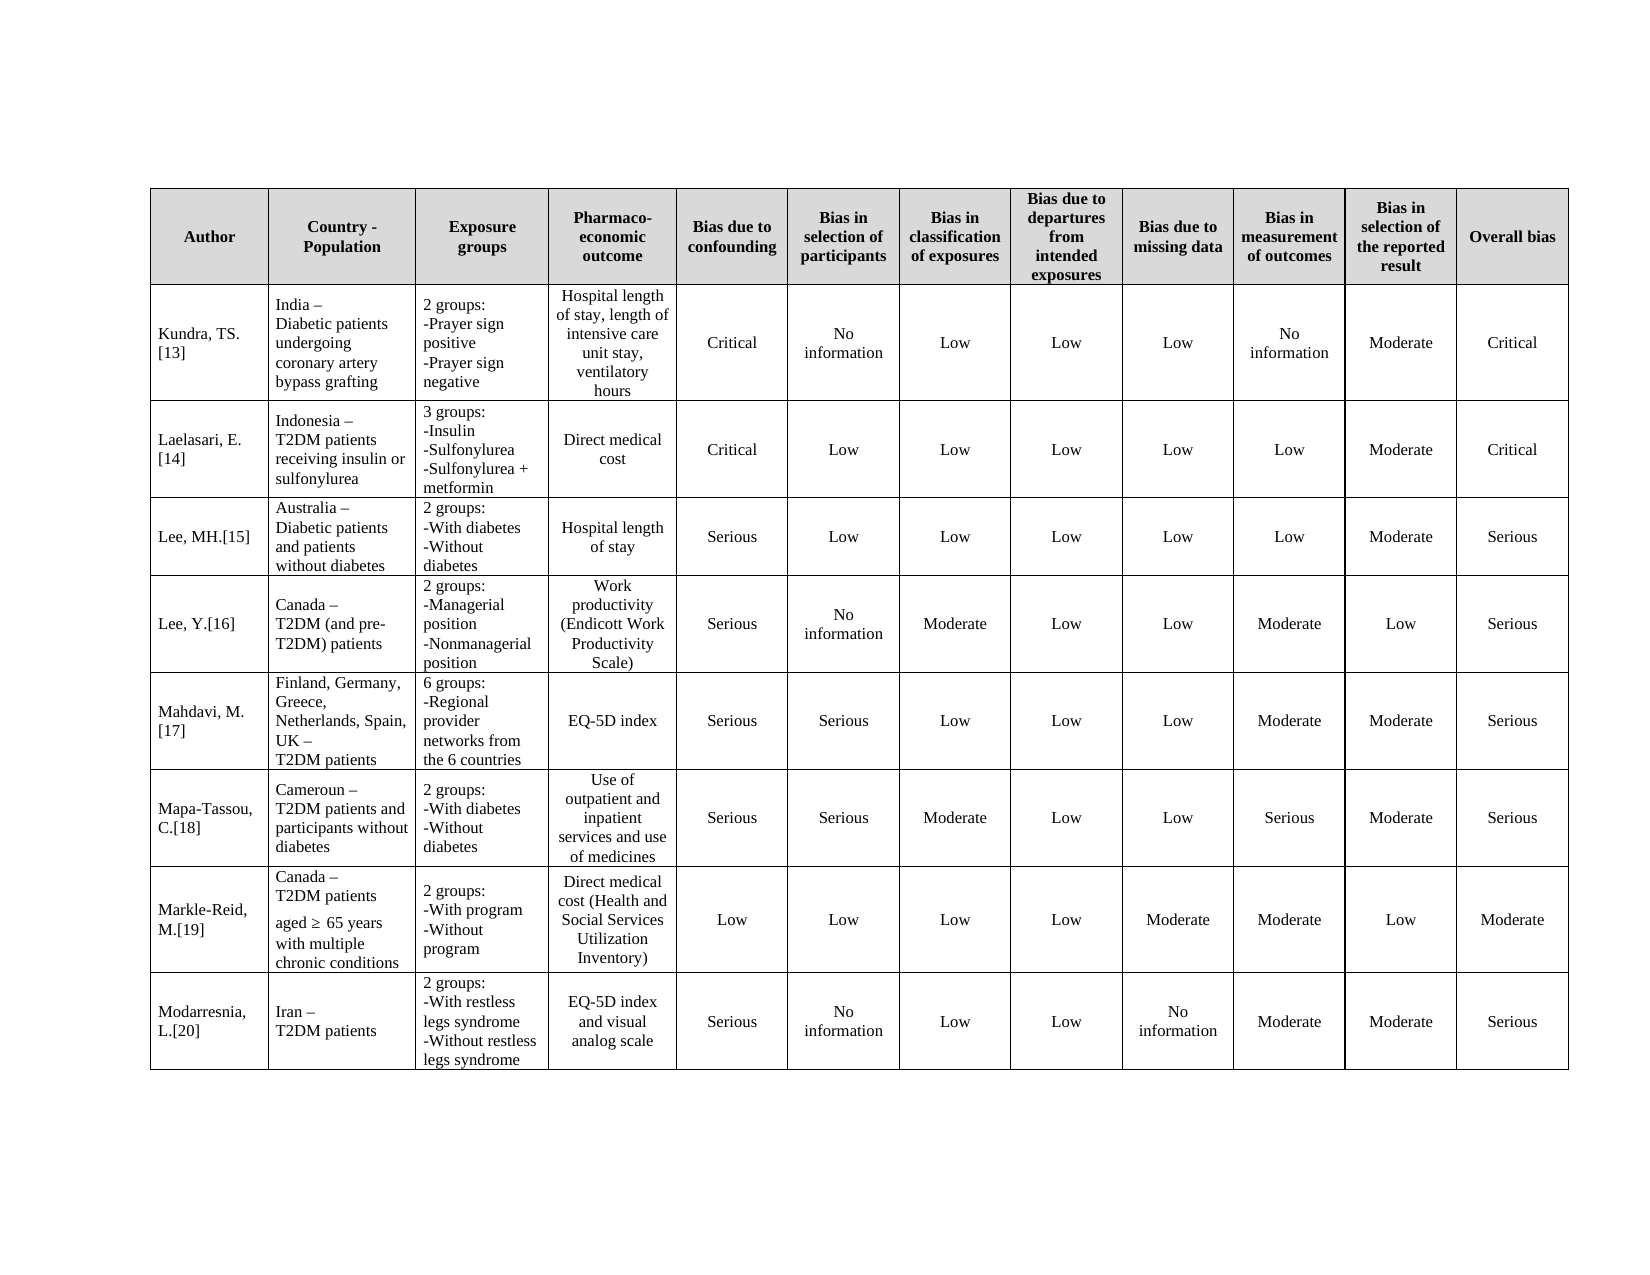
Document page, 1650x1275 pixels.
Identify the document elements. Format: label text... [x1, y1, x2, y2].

table_cell Serious [677, 770, 787, 866]
table_cell Low [900, 498, 1010, 575]
table_header Bias in classification of exposures [900, 189, 1010, 284]
table_cell Low [1123, 770, 1233, 866]
table_cell 6 groups: -Regional provider networks from the 6 countries [416, 673, 548, 769]
table_cell Direct medical cost [549, 401, 676, 497]
table_header Overall bias [1457, 189, 1568, 284]
table_cell Low [900, 673, 1010, 769]
table_cell Moderate [900, 770, 1010, 866]
table_cell Critical [677, 285, 787, 400]
table_cell Laelasari, E.[14] [151, 401, 268, 497]
table_header Bias due to missing data [1123, 189, 1233, 284]
table_cell Hospital length of stay [549, 498, 676, 575]
table_cell Work productivity (Endicott Work Productivity Scale) [549, 576, 676, 672]
table_cell Modarresnia, L.[20] [151, 973, 268, 1069]
table_cell India – Diabetic patients undergoing coronary artery bypass grafting [269, 285, 415, 400]
table_cell No information [788, 285, 899, 400]
table_cell Low [1011, 867, 1122, 972]
table_cell No information [788, 576, 899, 672]
table_cell Moderate [1234, 673, 1344, 769]
table_cell Moderate [1234, 576, 1344, 672]
table_cell Mapa-Tassou, C.[18] [151, 770, 268, 866]
table_cell Serious [677, 498, 787, 575]
table_cell Moderate [1346, 973, 1456, 1069]
table_cell Critical [677, 401, 787, 497]
table_cell 2 groups: -With diabetes -Without diabetes [416, 770, 548, 866]
table_cell Serious [788, 770, 899, 866]
table_cell Low [677, 867, 787, 972]
table_cell Finland, Germany, Greece, Netherlands, Spain, UK – T2DM patients [269, 673, 415, 769]
table_cell Canada – T2DM (and pre-T2DM) patients [269, 576, 415, 672]
table_cell Canada – T2DM patients aged ≥ 65 years with multiple chronic conditions [269, 867, 415, 972]
table_header Bias due to departures from intended exposures [1011, 189, 1122, 284]
table_cell Low [1234, 401, 1344, 497]
table_header Bias in selection of the reported result [1346, 189, 1456, 284]
table_cell Indonesia – T2DM patients receiving insulin or sulfonylurea [269, 401, 415, 497]
table_cell 2 groups: -Prayer sign positive -Prayer sign negative [416, 285, 548, 400]
table_cell Serious [1457, 673, 1568, 769]
table_cell Low [1123, 285, 1233, 400]
table_cell Critical [1457, 285, 1568, 400]
table_cell Moderate [1123, 867, 1233, 972]
table_cell Low [900, 285, 1010, 400]
table_cell No information [1123, 973, 1233, 1069]
table_cell Serious [677, 673, 787, 769]
table_header Bias in selection of participants [788, 189, 899, 284]
table_cell Moderate [1234, 867, 1344, 972]
table_cell Lee, MH.[15] [151, 498, 268, 575]
table_cell Moderate [1346, 770, 1456, 866]
table_cell Low [1346, 867, 1456, 972]
table_cell Low [1346, 576, 1456, 672]
table_cell Australia – Diabetic patients and patients without diabetes [269, 498, 415, 575]
table_cell Low [1011, 770, 1122, 866]
table_cell 2 groups: -With restless legs syndrome -Without restless legs syndrome [416, 973, 548, 1069]
table_cell Low [1234, 498, 1344, 575]
table_cell Low [788, 867, 899, 972]
table_cell Low [1123, 401, 1233, 497]
table_header Author [151, 189, 268, 284]
table_cell Direct medical cost (Health and Social Services Utilization Inventory) [549, 867, 676, 972]
table_cell Serious [1457, 973, 1568, 1069]
table_cell Serious [1457, 498, 1568, 575]
table_cell Serious [677, 973, 787, 1069]
table_cell Moderate [900, 576, 1010, 672]
table_cell Low [900, 401, 1010, 497]
table_cell Low [1011, 285, 1122, 400]
table_cell Low [900, 867, 1010, 972]
table_cell Cameroun – T2DM patients and participants without diabetes [269, 770, 415, 866]
table_header Exposure groups [416, 189, 548, 284]
table_cell Lee, Y.[16] [151, 576, 268, 672]
table_cell Use of outpatient and inpatient services and use of medicines [549, 770, 676, 866]
table_cell 2 groups: -With diabetes -Without diabetes [416, 498, 548, 575]
table_cell Low [1123, 673, 1233, 769]
table_header Pharmaco-economic outcome [549, 189, 676, 284]
table_cell Low [900, 973, 1010, 1069]
table_header Bias due to confounding [677, 189, 787, 284]
table_cell EQ-5D index and visual analog scale [549, 973, 676, 1069]
table_cell Serious [1234, 770, 1344, 866]
table_cell Moderate [1346, 673, 1456, 769]
table_header Country - Population [269, 189, 415, 284]
table_cell Markle-Reid, M.[19] [151, 867, 268, 972]
table_cell Low [1123, 498, 1233, 575]
table_cell Low [1011, 498, 1122, 575]
table_cell Serious [1457, 770, 1568, 866]
table_header Bias in measurement of outcomes [1234, 189, 1344, 284]
table_cell Critical [1457, 401, 1568, 497]
table_cell EQ-5D index [549, 673, 676, 769]
table_cell Moderate [1234, 973, 1344, 1069]
table_cell Hospital length of stay, length of intensive care unit stay, ventilatory hours [549, 285, 676, 400]
table_cell Low [1011, 973, 1122, 1069]
table_cell Low [788, 401, 899, 497]
table_cell Kundra, TS.[13] [151, 285, 268, 400]
table_cell Low [1011, 576, 1122, 672]
table_cell Low [788, 498, 899, 575]
table_cell No information [788, 973, 899, 1069]
table_cell Serious [788, 673, 899, 769]
table_cell Moderate [1346, 401, 1456, 497]
table_cell Iran – T2DM patients [269, 973, 415, 1069]
table_cell Low [1123, 576, 1233, 672]
table_cell Serious [677, 576, 787, 672]
table_cell 2 groups: -Managerial position -Nonmanagerial position [416, 576, 548, 672]
table_cell Serious [1457, 576, 1568, 672]
table_cell Moderate [1346, 285, 1456, 400]
table_cell Mahdavi, M.[17] [151, 673, 268, 769]
table_cell 2 groups: -With program -Without program [416, 867, 548, 972]
table_cell Moderate [1346, 498, 1456, 575]
table_cell Low [1011, 673, 1122, 769]
table_cell No information [1234, 285, 1344, 400]
table_cell 3 groups: -Insulin -Sulfonylurea -Sulfonylurea + metformin [416, 401, 548, 497]
table_cell Moderate [1457, 867, 1568, 972]
table_cell Low [1011, 401, 1122, 497]
